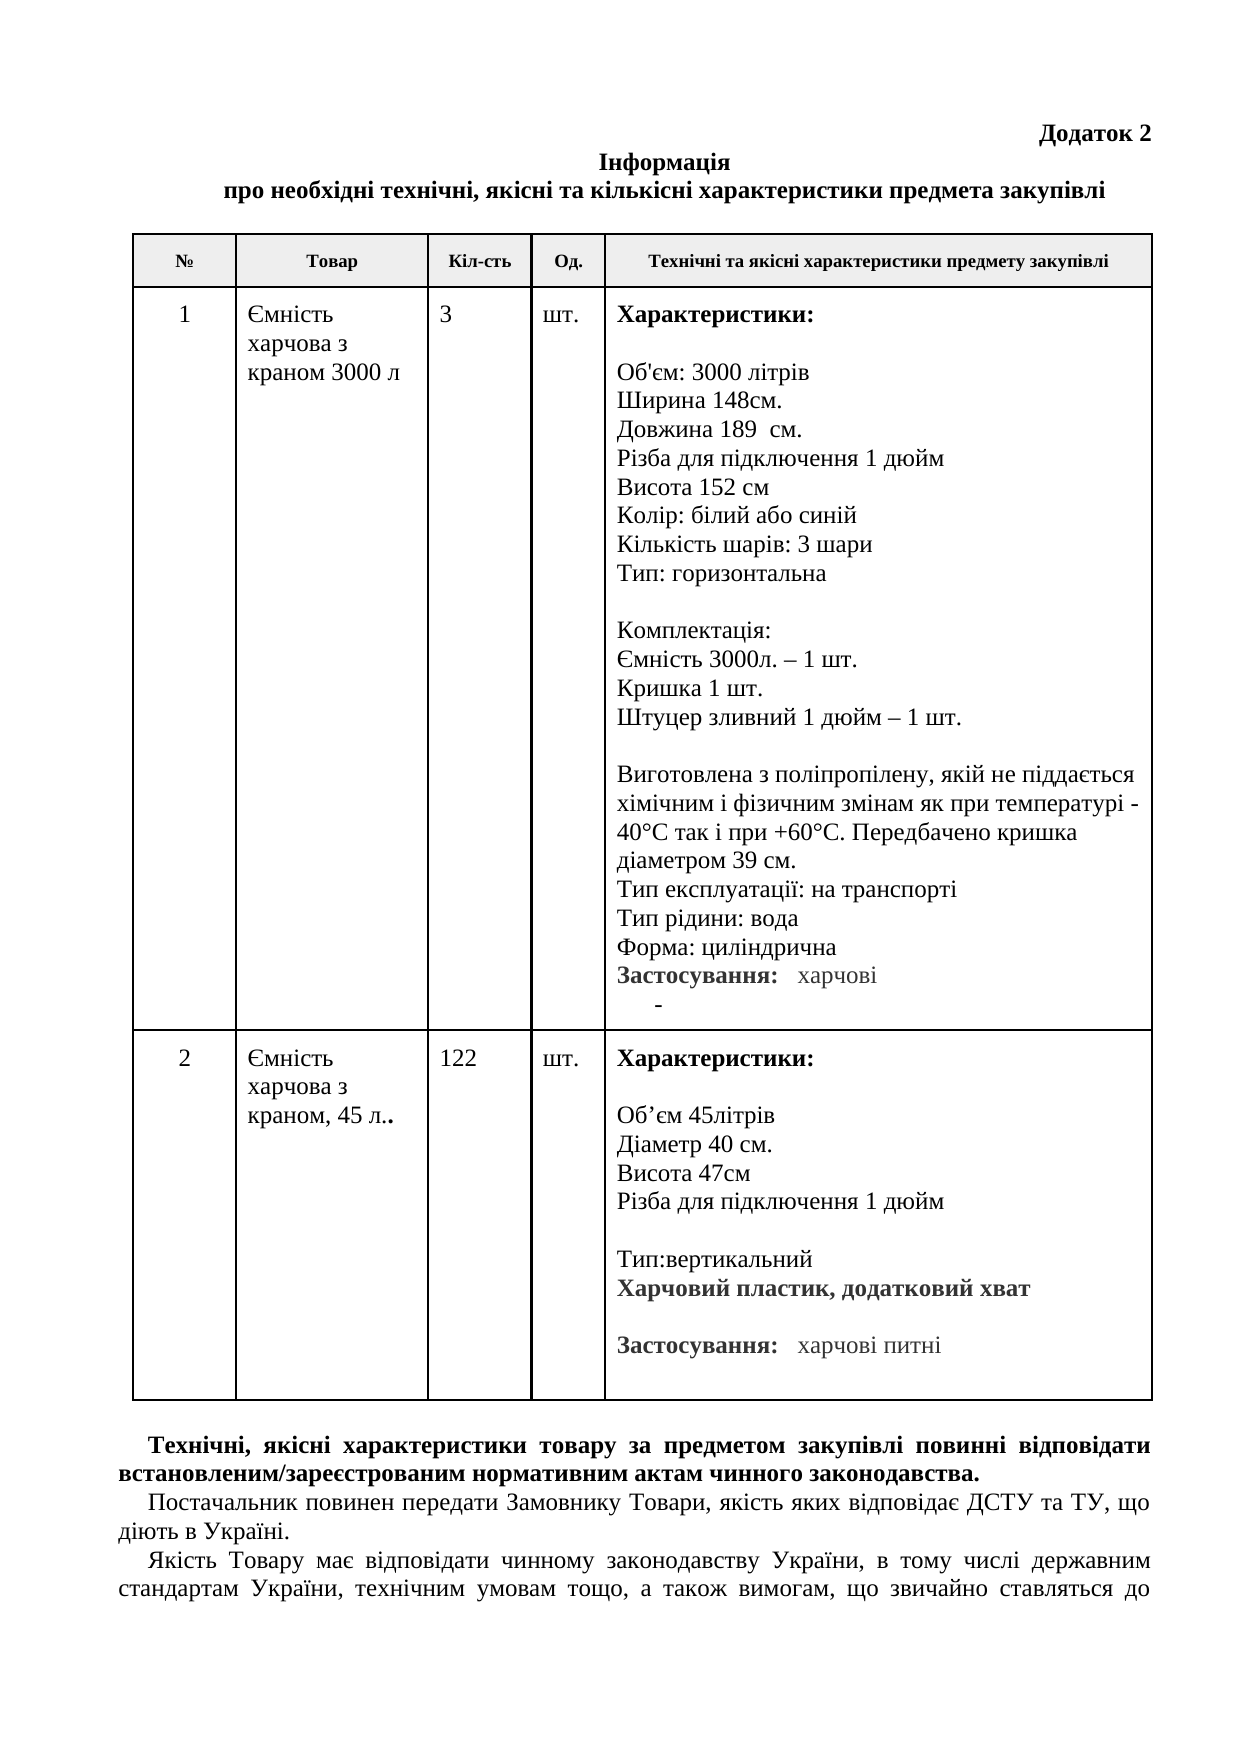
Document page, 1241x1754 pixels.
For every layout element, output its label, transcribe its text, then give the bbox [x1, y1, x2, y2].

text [118, 1545, 1152, 1602]
text про необхідні технічні, якісні та кількісні характеристики предмета закупівлі [177, 176, 1152, 204]
text Додаток 2 [177, 118, 1152, 147]
table_cell 1 [134, 288, 235, 1029]
table_header Товар [237, 235, 427, 286]
table_cell 122 [429, 1031, 530, 1399]
text Технічні, якісні характеристики товару за предметом закупівлі повинні відповідати встановленим/зареєстрованим нормативним актам чинного законодавства. [118, 1430, 1152, 1487]
table_cell Характеристики: Об'єм: 3000 літрів Ширина 148см. Довжина 189 см. Різба для підключення 1 дюйм Висота 152 см Колір: білий або синій Кількість шарів: 3 шари Тип: горизонтальна Комплектація: Ємність 3000л. – 1 шт. Кришка 1 шт. Штуцер зливний 1 дюйм – 1 шт. Виготовлена з поліпропілену, якій не піддається хімічним і фізичним змінам як при температурі -40°С так і при +60°С. Передбачено кришка діаметром 39 см. Тип експлуатації: на транспорті Тип рідини: вода Форма: циліндрична Застосування: харчові [606, 288, 1151, 1029]
text Інформація [177, 147, 1152, 176]
table_cell Ємність харчова з краном, 45 л.. [237, 1031, 427, 1399]
table_header Од. [533, 235, 604, 286]
table_cell 3 [429, 288, 530, 1029]
table_header № [134, 235, 235, 286]
table_cell Характеристики: Об’єм 45літрів Діаметр 40 см. Висота 47см Різба для підключення 1 дюйм Тип:вертикальний Харчовий пластик, додатковий хват Застосування: харчові питні [606, 1031, 1151, 1399]
table_header Кіл-сть [429, 235, 530, 286]
table_header Технічні та якісні характеристики предмету закупівлі [606, 235, 1151, 286]
table_cell шт. [533, 1031, 604, 1399]
table_cell Ємність харчова з краном 3000 л [237, 288, 427, 1029]
table_cell шт. [533, 288, 604, 1029]
text Постачальник повинен передати Замовнику Товари, якість яких відповідає ДСТУ та ТУ, що діють в Україні. [118, 1487, 1152, 1545]
table_cell 2 [134, 1031, 235, 1399]
